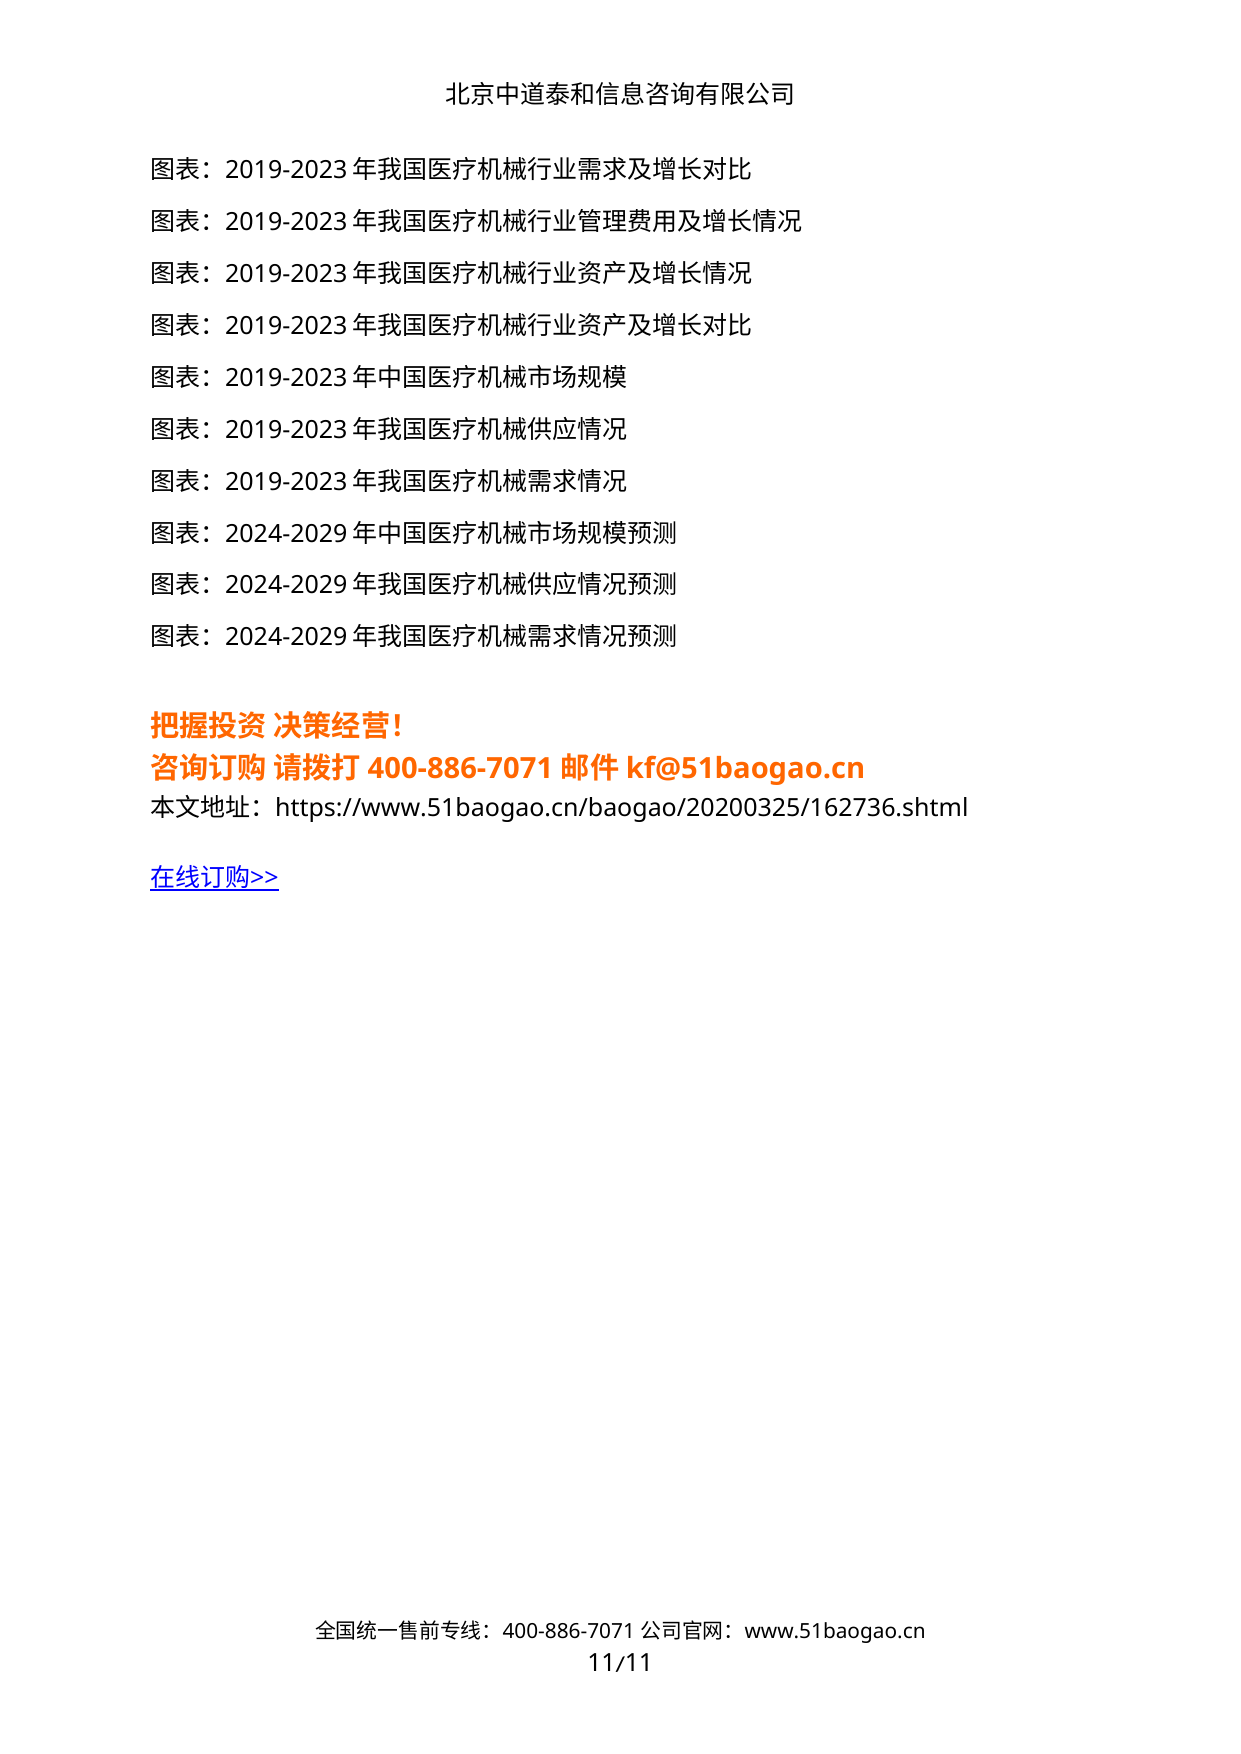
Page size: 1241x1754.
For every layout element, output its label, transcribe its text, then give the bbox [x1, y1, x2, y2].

text 图表：2019-2023年中国医疗机械市场规模 [150, 357, 1090, 394]
text 图表：2024-2029年中国医疗机械市场规模预测 [150, 513, 1090, 549]
text 图表：2024-2029年我国医疗机械供应情况预测 [150, 565, 1090, 601]
text 把握投资 决策经营！咨询订购 请拨打 400-886-7071 邮件 kf@51baogao.cn本文地址：https://www.51baogao.cn/baogao/20200325/162736.shtml [150, 669, 1090, 824]
text 图表：2019-2023年我国医疗机械行业需求及增长对比 [150, 150, 1090, 186]
text 图表：2019-2023年我国医疗机械需求情况 [150, 461, 1090, 497]
text 图表：2019-2023年我国医疗机械行业管理费用及增长情况 [150, 202, 1090, 238]
text 在线订购>> [150, 824, 1090, 894]
text 图表：2019-2023年我国医疗机械供应情况 [150, 409, 1090, 446]
text 图表：2019-2023年我国医疗机械行业资产及增长情况 [150, 254, 1090, 290]
text 图表：2024-2029年我国医疗机械需求情况预测 [150, 617, 1090, 653]
text 图表：2019-2023年我国医疗机械行业资产及增长对比 [150, 306, 1090, 342]
